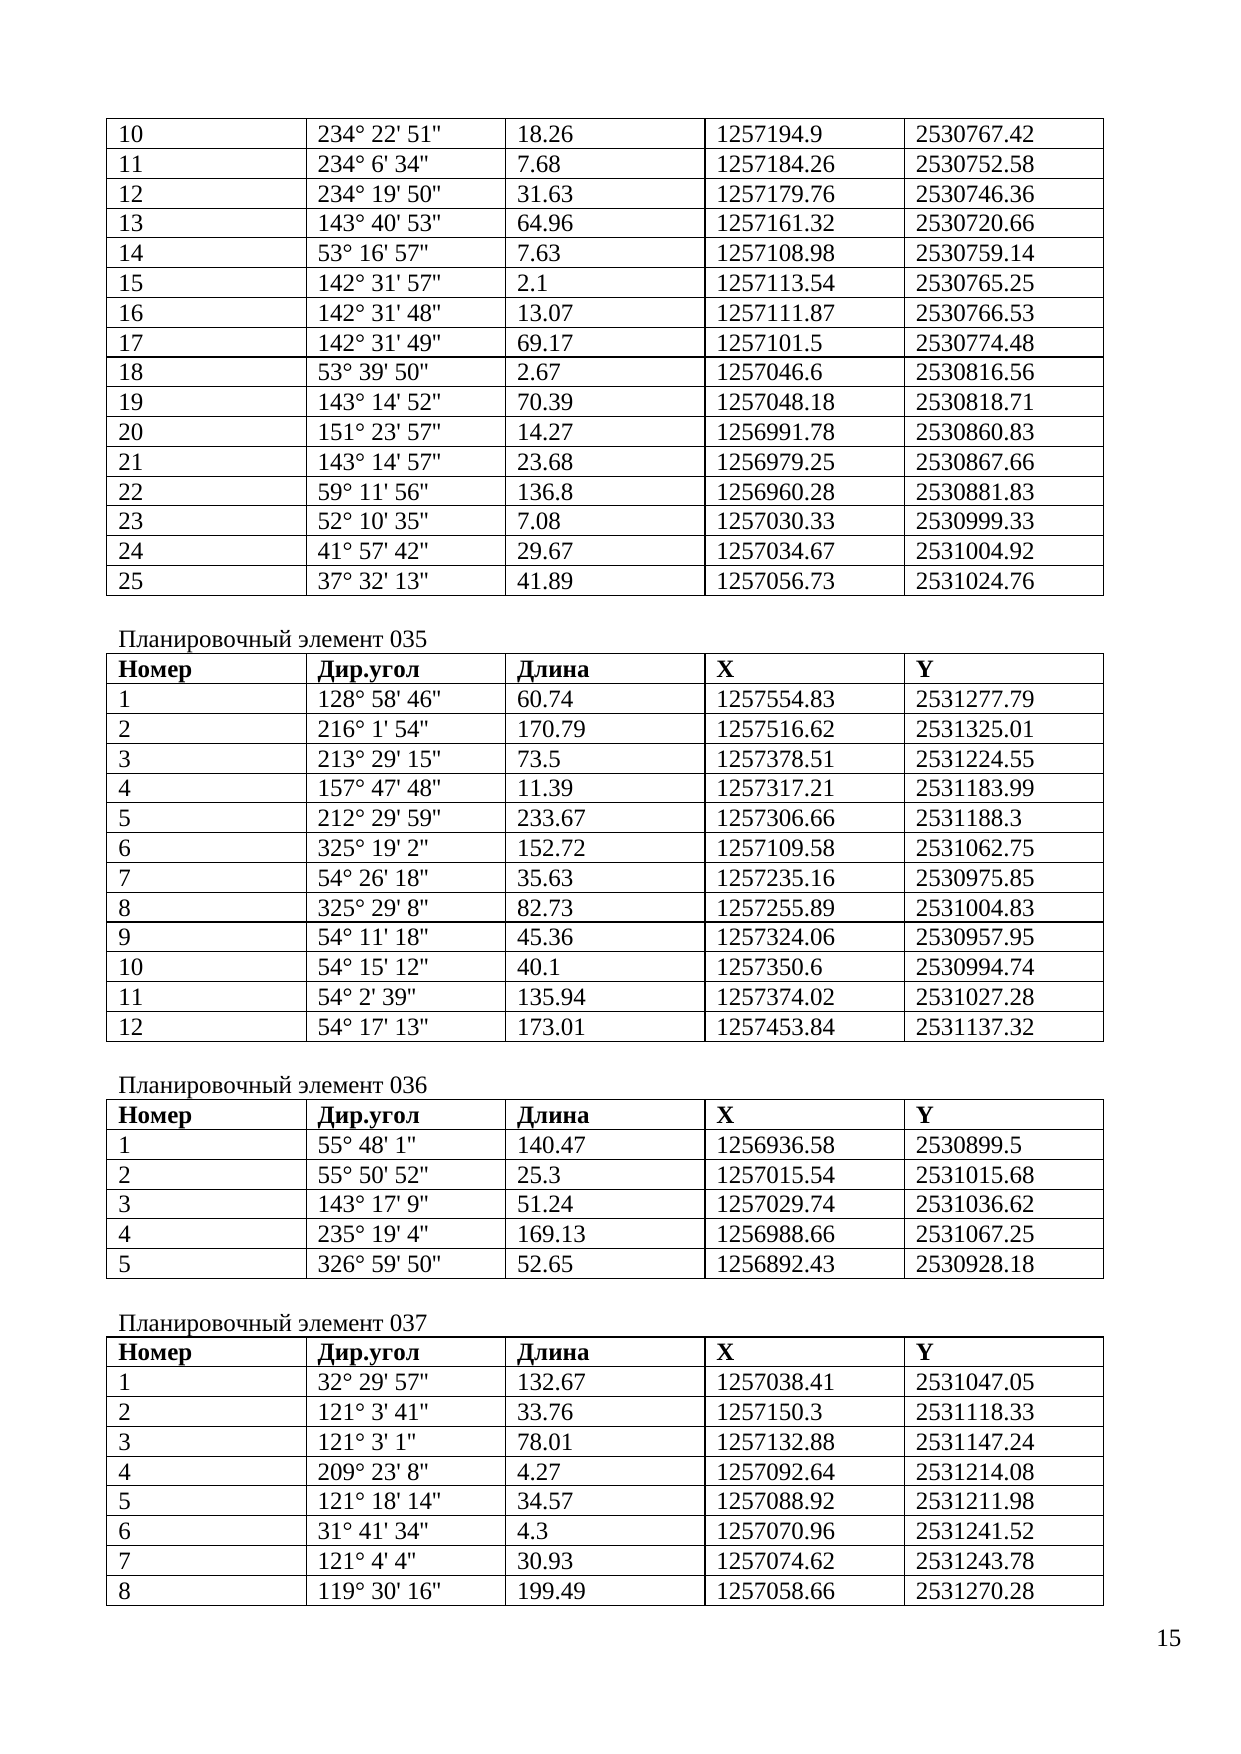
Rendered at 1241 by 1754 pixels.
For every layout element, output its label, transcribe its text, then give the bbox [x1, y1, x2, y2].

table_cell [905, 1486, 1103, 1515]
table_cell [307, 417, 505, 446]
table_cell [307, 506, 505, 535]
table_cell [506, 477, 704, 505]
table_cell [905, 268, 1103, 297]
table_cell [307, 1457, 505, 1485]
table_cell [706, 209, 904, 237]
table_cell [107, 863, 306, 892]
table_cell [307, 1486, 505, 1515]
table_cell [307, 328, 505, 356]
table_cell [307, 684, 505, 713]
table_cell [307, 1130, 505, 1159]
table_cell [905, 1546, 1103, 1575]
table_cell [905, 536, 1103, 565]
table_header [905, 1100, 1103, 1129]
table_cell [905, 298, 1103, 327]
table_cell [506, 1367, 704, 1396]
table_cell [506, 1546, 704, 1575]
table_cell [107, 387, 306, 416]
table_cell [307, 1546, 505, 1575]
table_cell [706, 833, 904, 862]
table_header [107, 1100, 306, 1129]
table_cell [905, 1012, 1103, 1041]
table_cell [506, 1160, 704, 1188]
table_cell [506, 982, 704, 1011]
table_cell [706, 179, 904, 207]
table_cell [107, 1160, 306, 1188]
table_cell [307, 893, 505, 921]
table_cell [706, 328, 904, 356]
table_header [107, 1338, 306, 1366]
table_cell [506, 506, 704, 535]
text Планировочный элемент 035 [118, 624, 1181, 653]
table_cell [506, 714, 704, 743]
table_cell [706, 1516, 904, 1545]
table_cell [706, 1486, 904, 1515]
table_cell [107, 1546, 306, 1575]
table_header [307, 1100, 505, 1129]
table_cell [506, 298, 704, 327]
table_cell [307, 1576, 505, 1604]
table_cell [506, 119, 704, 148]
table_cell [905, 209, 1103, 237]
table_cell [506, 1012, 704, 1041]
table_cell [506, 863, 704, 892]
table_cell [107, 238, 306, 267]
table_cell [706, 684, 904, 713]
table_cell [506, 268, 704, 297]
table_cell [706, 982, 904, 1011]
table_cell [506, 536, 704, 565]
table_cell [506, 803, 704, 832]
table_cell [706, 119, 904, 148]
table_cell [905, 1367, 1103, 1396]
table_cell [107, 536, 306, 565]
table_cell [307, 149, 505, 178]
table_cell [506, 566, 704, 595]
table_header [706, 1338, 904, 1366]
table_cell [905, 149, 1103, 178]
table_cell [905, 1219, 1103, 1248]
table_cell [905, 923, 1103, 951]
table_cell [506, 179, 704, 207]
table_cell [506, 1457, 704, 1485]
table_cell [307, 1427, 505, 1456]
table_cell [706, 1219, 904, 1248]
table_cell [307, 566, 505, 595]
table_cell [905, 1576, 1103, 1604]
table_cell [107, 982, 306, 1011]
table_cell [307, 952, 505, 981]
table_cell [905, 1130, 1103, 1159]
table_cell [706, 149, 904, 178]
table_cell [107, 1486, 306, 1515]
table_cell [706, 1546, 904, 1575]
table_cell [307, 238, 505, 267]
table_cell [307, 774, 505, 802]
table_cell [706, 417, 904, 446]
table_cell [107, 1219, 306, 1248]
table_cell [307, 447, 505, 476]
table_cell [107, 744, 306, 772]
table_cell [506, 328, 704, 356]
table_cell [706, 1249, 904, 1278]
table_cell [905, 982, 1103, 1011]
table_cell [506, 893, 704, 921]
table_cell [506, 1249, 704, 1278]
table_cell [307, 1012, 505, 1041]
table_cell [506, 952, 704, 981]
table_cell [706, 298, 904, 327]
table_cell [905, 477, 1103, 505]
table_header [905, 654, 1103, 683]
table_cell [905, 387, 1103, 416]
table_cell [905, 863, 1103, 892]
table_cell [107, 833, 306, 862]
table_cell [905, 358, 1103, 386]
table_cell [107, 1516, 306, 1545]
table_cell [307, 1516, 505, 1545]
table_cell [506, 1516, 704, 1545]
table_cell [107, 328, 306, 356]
text Планировочный элемент 037 [118, 1308, 1181, 1336]
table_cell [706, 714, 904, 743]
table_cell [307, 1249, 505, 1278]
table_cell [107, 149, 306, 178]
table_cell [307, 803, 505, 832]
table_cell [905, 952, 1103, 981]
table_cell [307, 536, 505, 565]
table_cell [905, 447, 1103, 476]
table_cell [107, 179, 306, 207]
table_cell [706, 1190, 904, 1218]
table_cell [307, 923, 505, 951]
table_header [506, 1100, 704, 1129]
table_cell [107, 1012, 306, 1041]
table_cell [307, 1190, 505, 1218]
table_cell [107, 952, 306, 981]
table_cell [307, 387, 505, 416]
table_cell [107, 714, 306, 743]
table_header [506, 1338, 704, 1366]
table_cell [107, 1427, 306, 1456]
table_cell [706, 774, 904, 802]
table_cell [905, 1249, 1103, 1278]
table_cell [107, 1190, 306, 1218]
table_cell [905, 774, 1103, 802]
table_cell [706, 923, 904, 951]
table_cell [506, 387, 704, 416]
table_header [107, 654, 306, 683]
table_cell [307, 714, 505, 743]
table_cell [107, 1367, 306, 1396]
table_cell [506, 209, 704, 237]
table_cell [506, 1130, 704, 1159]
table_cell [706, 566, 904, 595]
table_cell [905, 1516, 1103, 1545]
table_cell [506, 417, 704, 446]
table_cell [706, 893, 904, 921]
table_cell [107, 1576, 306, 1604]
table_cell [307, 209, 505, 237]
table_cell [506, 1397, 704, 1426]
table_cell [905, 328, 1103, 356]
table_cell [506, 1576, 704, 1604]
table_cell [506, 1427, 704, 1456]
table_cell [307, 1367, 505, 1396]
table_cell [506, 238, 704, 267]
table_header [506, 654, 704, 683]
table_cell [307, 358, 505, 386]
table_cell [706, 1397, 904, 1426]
text Планировочный элемент 036 [118, 1070, 1181, 1099]
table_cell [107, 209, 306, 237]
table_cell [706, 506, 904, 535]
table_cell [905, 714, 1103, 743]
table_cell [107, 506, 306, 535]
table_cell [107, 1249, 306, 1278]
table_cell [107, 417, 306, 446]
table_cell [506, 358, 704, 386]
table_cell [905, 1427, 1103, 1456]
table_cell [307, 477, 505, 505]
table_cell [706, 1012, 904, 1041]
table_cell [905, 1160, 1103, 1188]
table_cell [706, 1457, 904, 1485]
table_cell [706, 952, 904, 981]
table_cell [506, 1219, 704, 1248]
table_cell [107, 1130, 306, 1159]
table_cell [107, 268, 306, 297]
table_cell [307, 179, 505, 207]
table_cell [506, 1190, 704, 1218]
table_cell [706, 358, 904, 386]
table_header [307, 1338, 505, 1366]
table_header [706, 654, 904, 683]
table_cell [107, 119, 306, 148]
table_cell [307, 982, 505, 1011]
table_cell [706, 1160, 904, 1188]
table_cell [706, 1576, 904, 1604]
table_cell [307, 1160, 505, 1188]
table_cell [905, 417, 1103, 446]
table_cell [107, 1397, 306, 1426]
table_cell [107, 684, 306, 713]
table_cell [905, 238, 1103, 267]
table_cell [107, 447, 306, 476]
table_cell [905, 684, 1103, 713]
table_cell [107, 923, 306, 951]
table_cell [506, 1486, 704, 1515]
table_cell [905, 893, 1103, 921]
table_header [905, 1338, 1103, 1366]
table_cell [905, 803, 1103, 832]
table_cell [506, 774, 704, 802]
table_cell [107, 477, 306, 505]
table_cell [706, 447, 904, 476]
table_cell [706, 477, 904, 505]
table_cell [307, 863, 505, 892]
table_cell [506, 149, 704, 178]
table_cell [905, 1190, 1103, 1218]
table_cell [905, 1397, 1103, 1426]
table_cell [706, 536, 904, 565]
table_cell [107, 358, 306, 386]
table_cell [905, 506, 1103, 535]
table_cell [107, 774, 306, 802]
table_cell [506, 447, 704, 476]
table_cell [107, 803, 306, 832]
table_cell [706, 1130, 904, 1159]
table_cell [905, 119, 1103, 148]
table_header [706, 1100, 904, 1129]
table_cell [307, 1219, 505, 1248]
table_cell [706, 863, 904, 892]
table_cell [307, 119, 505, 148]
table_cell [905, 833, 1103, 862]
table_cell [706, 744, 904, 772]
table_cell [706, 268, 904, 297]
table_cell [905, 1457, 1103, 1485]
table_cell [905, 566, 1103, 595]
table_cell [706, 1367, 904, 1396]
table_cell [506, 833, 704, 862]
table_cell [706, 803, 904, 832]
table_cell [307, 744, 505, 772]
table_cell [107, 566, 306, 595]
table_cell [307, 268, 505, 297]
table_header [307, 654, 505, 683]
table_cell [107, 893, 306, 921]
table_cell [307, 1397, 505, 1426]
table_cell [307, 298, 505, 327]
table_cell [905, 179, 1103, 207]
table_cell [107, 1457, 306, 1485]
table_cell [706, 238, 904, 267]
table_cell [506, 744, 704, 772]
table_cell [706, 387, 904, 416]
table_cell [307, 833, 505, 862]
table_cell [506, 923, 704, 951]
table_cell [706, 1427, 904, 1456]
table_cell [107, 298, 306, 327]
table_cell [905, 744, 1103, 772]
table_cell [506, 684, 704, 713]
